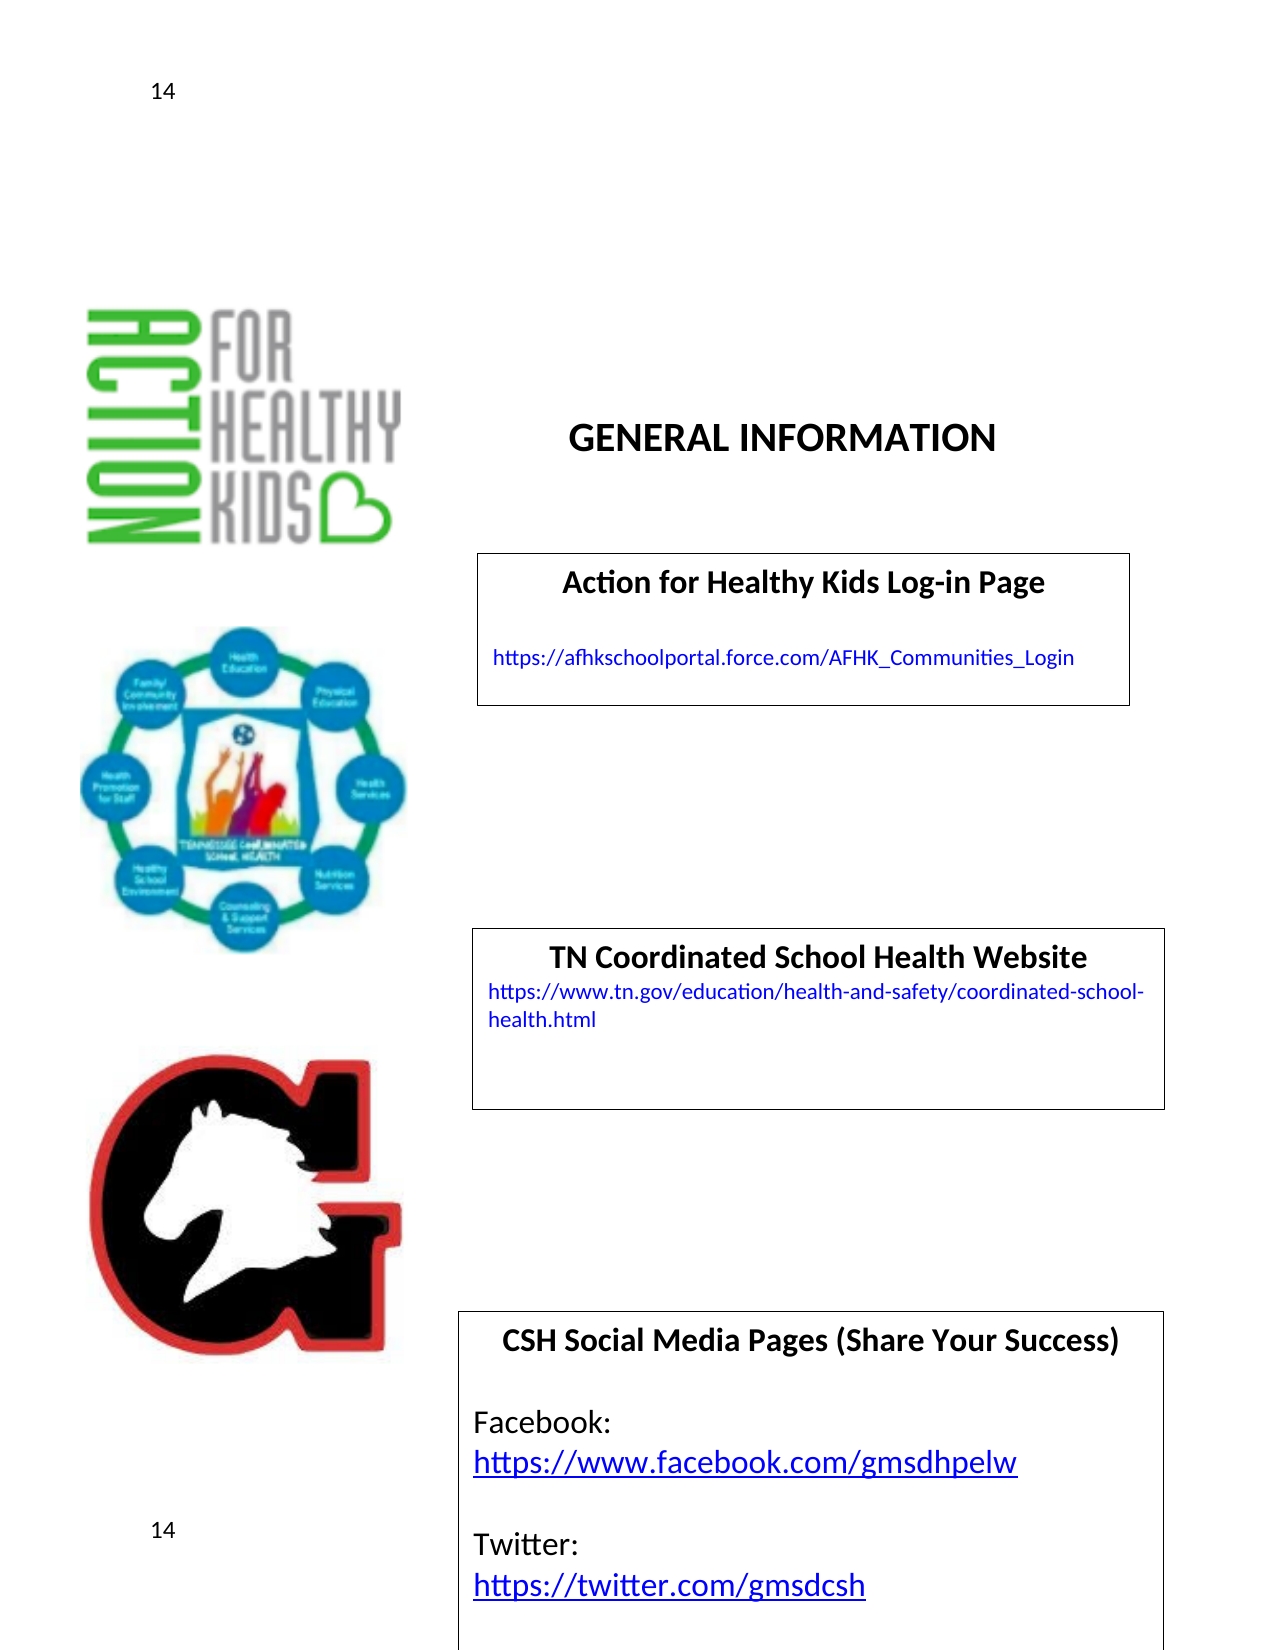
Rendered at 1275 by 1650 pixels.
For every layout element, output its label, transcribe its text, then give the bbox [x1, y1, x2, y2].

picture [60, 1020, 432, 1392]
picture [79, 266, 422, 601]
text GENERAL INFORMATION [422, 411, 1125, 461]
picture [79, 625, 412, 988]
